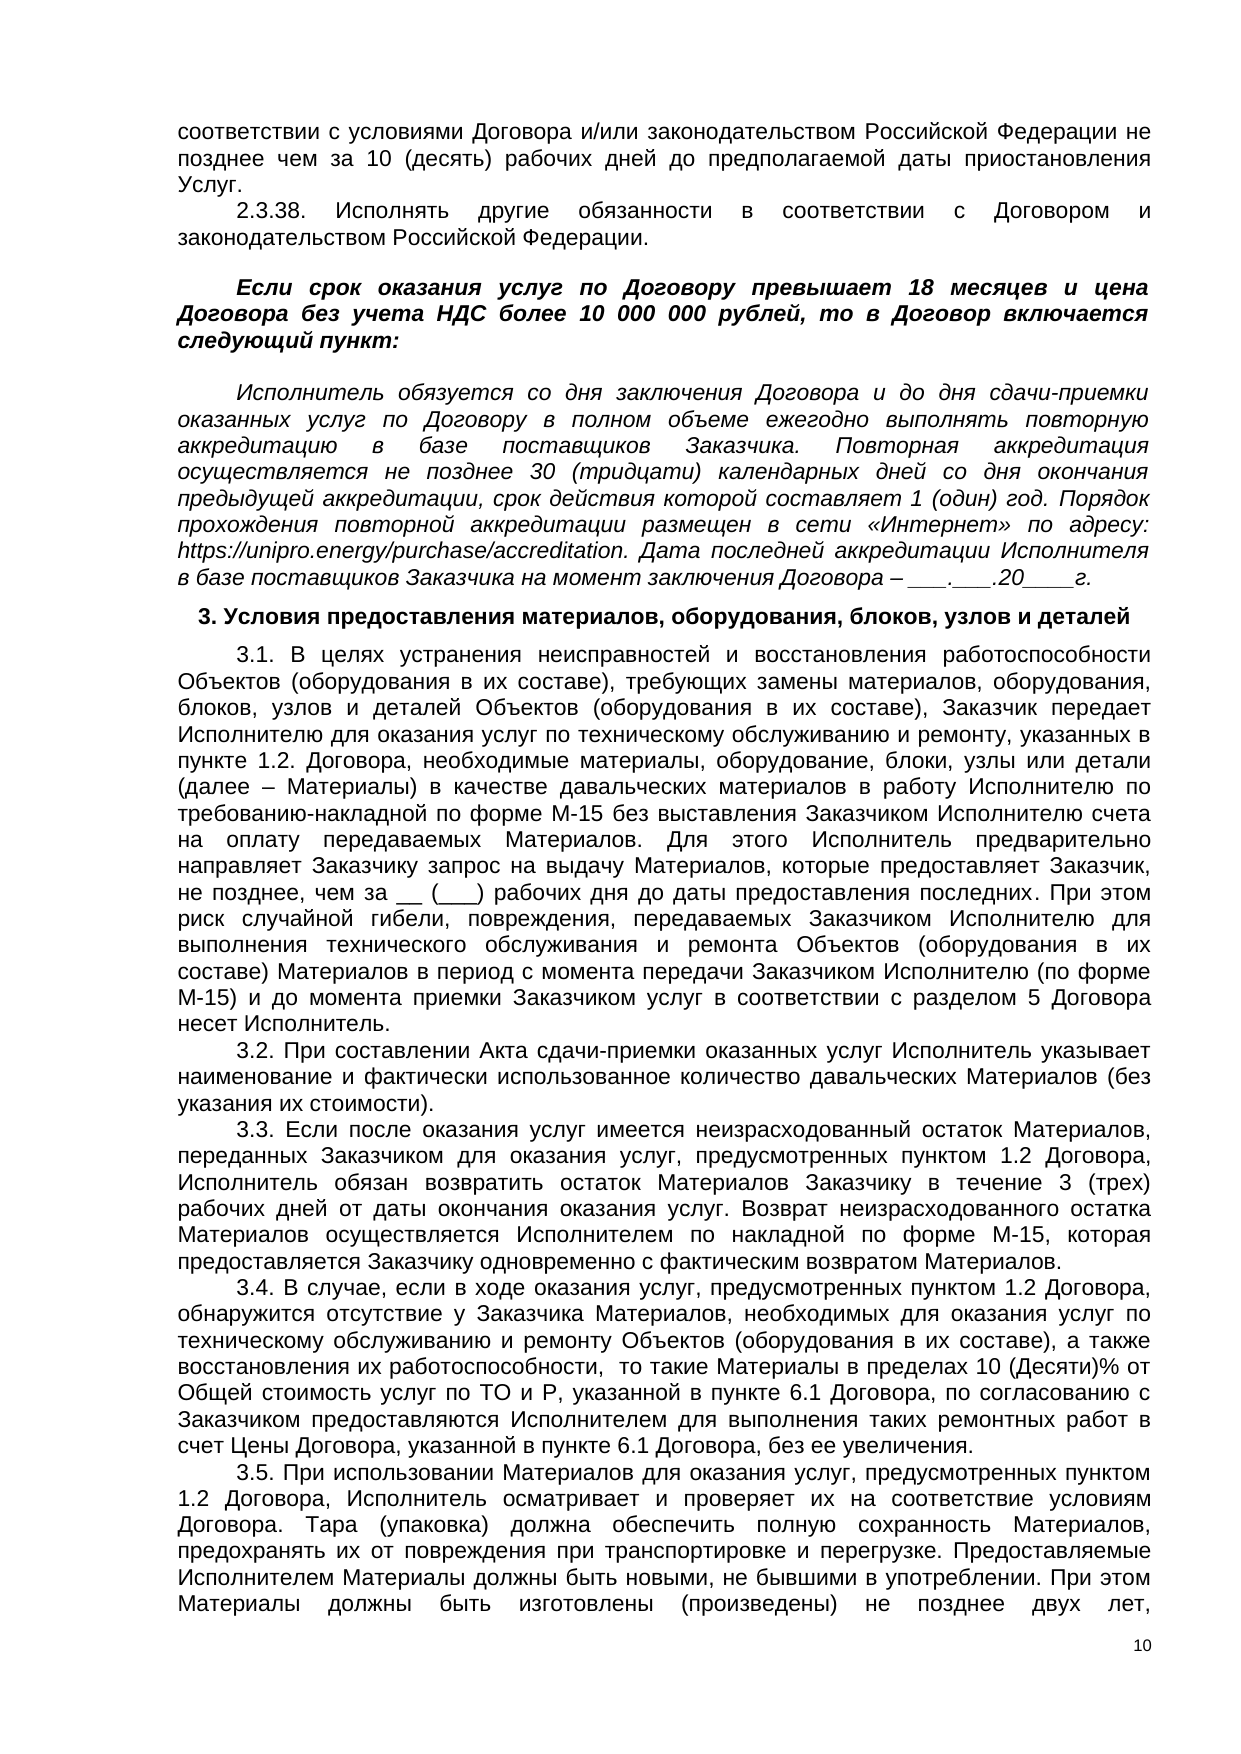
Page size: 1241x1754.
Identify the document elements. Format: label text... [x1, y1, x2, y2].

text 3. Условия предоставления материалов, оборудования, блоков, узлов и деталей [177, 603, 1152, 629]
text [177, 1458, 1152, 1617]
text 3.4. В случае, если в ходе оказания услуг, предусмотренных пунктом 1.2 Договора, обнаружится отсутствие у Заказчика Материалов, необходимых для оказания услуг по техническому обслуживанию и ремонту Объектов (оборудования в их составе), а также восстановления их работоспособности, то такие Материалы в пределах 10 (Десяти)% от Общей стоимость услуг по ТО и Р, указанной в пункте 6.1 Договора, по согласованию с Заказчиком предоставляются Исполнителем для выполнения таких ремонтных работ в счет Цены Договора, указанной в пункте 6.1 Договора, без ее увеличения. [177, 1274, 1152, 1458]
text Если срок оказания услуг по Договору превышает 18 месяцев и цена Договора без учета НДС более 10 000 000 рублей, то в Договор включается следующий пункт: [177, 274, 1152, 353]
text 3.3. Если после оказания услуг имеется неизрасходованный остаток Материалов, переданных Заказчиком для оказания услуг, предусмотренных пунктом 1.2 Договора, Исполнитель обязан возвратить остаток Материалов Заказчику в течение 3 (трех) рабочих дней от даты окончания оказания услуг. Возврат неизрасходованного остатка Материалов осуществляется Исполнителем по накладной по форме М-15, которая предоставляется Заказчику одновременно с фактическим возвратом Материалов. [177, 1116, 1152, 1274]
text Исполнитель обязуется со дня заключения Договора и до дня сдачи-приемки оказанных услуг по Договору в полном объеме ежегодно выполнять повторную аккредитацию в базе поставщиков Заказчика. Повторная аккредитация осуществляется не позднее 30 (тридцати) календарных дней со дня окончания предыдущей аккредитации, срок действия которой составляет 1 (один) год. Порядок прохождения повторной аккредитации размещен в сети «Интернет» по адресу: https://unipro.energy/purchase/accreditation. Дата последней аккредитации Исполнителя в базе поставщиков Заказчика на момент заключения Договора – ___.___.20____г. [177, 379, 1152, 590]
text 3.1. В целях устранения неисправностей и восстановления работоспособности Объектов (оборудования в их составе), требующих замены материалов, оборудования, блоков, узлов и деталей Объектов (оборудования в их составе), Заказчик передает Исполнителю для оказания услуг по техническому обслуживанию и ремонту, указанных в пункте 1.2. Договора, необходимые материалы, оборудование, блоки, узлы или детали (далее – Материалы) в качестве давальческих материалов в работу Исполнителю по требованию-накладной по форме М-15 без выставления Заказчиком Исполнителю счета на оплату передаваемых Материалов. Для этого Исполнитель предварительно направляет Заказчику запрос на выдачу Материалов, которые предоставляет Заказчик, не позднее, чем за __ (___) рабочих дня до даты предоставления последних. При этом риск случайной гибели, повреждения, передаваемых Заказчиком Исполнителю для выполнения технического обслуживания и ремонта Объектов (оборудования в их составе) Материалов в период с момента передачи Заказчиком Исполнителю (по форме М-15) и до момента приемки Заказчиком услуг в соответствии с разделом 5 Договора несет Исполнитель. [177, 641, 1152, 1037]
text 2.3.38. Исполнять другие обязанности в соответствии с Договором и законодательством Российской Федерации. [177, 197, 1152, 250]
text 3.2. При составлении Акта сдачи-приемки оказанных услуг Исполнитель указывает наименование и фактически использованное количество давальческих Материалов (без указания их стоимости). [177, 1037, 1152, 1116]
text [177, 118, 1152, 197]
